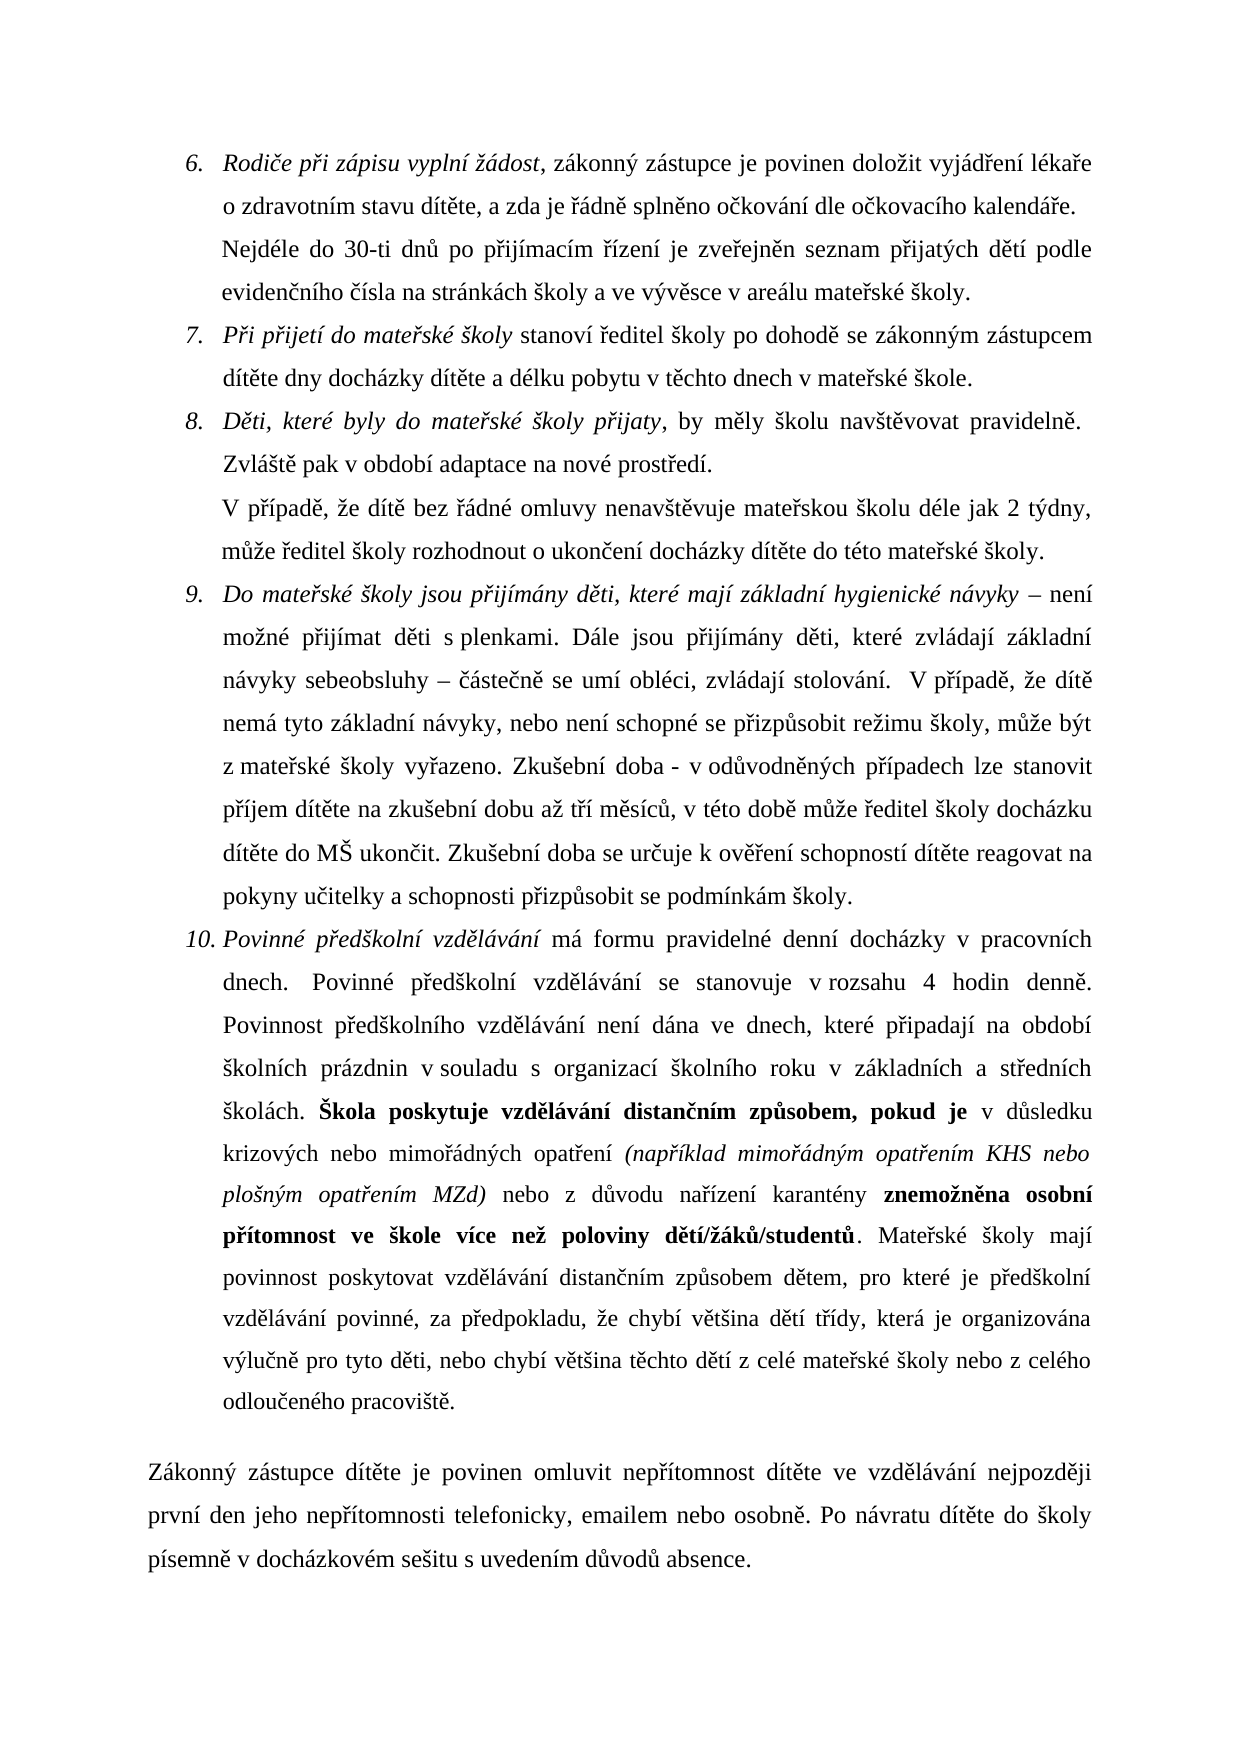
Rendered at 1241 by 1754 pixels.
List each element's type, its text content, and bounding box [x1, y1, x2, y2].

text Nejdéle do 30-ti dnů po přijímacím řízení je zveřejněn seznam přijatých dětí podle evidenčního čísla na stránkách školy a ve vývěsce v areálu mateřské školy. [221, 234, 1093, 306]
list Děti, které byly do mateřské školy přijaty, by měly školu navštěvovat pravidelně. Zvláště pak v období adaptace na nové prostředí. [185, 406, 1093, 478]
list Při přijetí do mateřské školy stanoví ředitel školy po dohodě se zákonným zástupcem dítěte dny docházky dítěte a délku pobytu v těchto dnech v mateřské škole. [185, 320, 1093, 392]
list Povinné předškolní vzdělávání má formu pravidelné denní docházky v pracovních dnech. Povinné předškolní vzdělávání se stanovuje v rozsahu 4 hodin denně. Povinnost předškolního vzdělávání není dána ve dnech, které připadají na období školních prázdnin v souladu s organizací školního roku v základních a středních školách. Škola poskytuje vzdělávání distančním způsobem, pokud je v důsledku krizových nebo mimořádných opatření (například mimořádným opatřením KHS nebo plošným opatřením MZd) nebo z důvodu nařízení karantény znemožněna osobní přítomnost ve škole více než poloviny dětí/žáků/studentů. Mateřské školy mají povinnost poskytovat vzdělávání distančním způsobem dětem, pro které je předškolní vzdělávání povinné, za předpokladu, že chybí většina dětí třídy, která je organizována výlučně pro tyto děti, nebo chybí většina těchto dětí z celé mateřské školy nebo z celého odloučeného pracoviště. [185, 924, 1093, 1414]
list Rodiče při zápisu vyplní žádost, zákonný zástupce je povinen doložit vyjádření lékaře o zdravotním stavu dítěte, a zda je řádně splněno očkování dle očkovacího kalendáře. [185, 148, 1093, 219]
text Zákonný zástupce dítěte je povinen omluvit nepřítomnost dítěte ve vzdělávání nejpozději první den jeho nepřítomnosti telefonicky, emailem nebo osobně. Po návratu dítěte do školy písemně v docházkovém sešitu s uvedením důvodů absence. [148, 1457, 1093, 1572]
text V případě, že dítě bez řádné omluvy nenavštěvuje mateřskou školu déle jak 2 týdny, může ředitel školy rozhodnout o ukončení docházky dítěte do této mateřské školy. [221, 493, 1093, 564]
list Do mateřské školy jsou přijímány děti, které mají základní hygienické návyky – není možné přijímat děti s plenkami. Dále jsou přijímány děti, které zvládají základní návyky sebeobsluhy – částečně se umí obléci, zvládají stolování. V případě, že dítě nemá tyto základní návyky, nebo není schopné se přizpůsobit režimu školy, může být z mateřské školy vyřazeno. Zkušební doba - v odůvodněných případech lze stanovit příjem dítěte na zkušební dobu až tří měsíců, v této době může ředitel školy docházku dítěte do MŠ ukončit. Zkušební doba se určuje k ověření schopností dítěte reagovat na pokyny učitelky a schopnosti přizpůsobit se podmínkám školy. [185, 579, 1093, 909]
